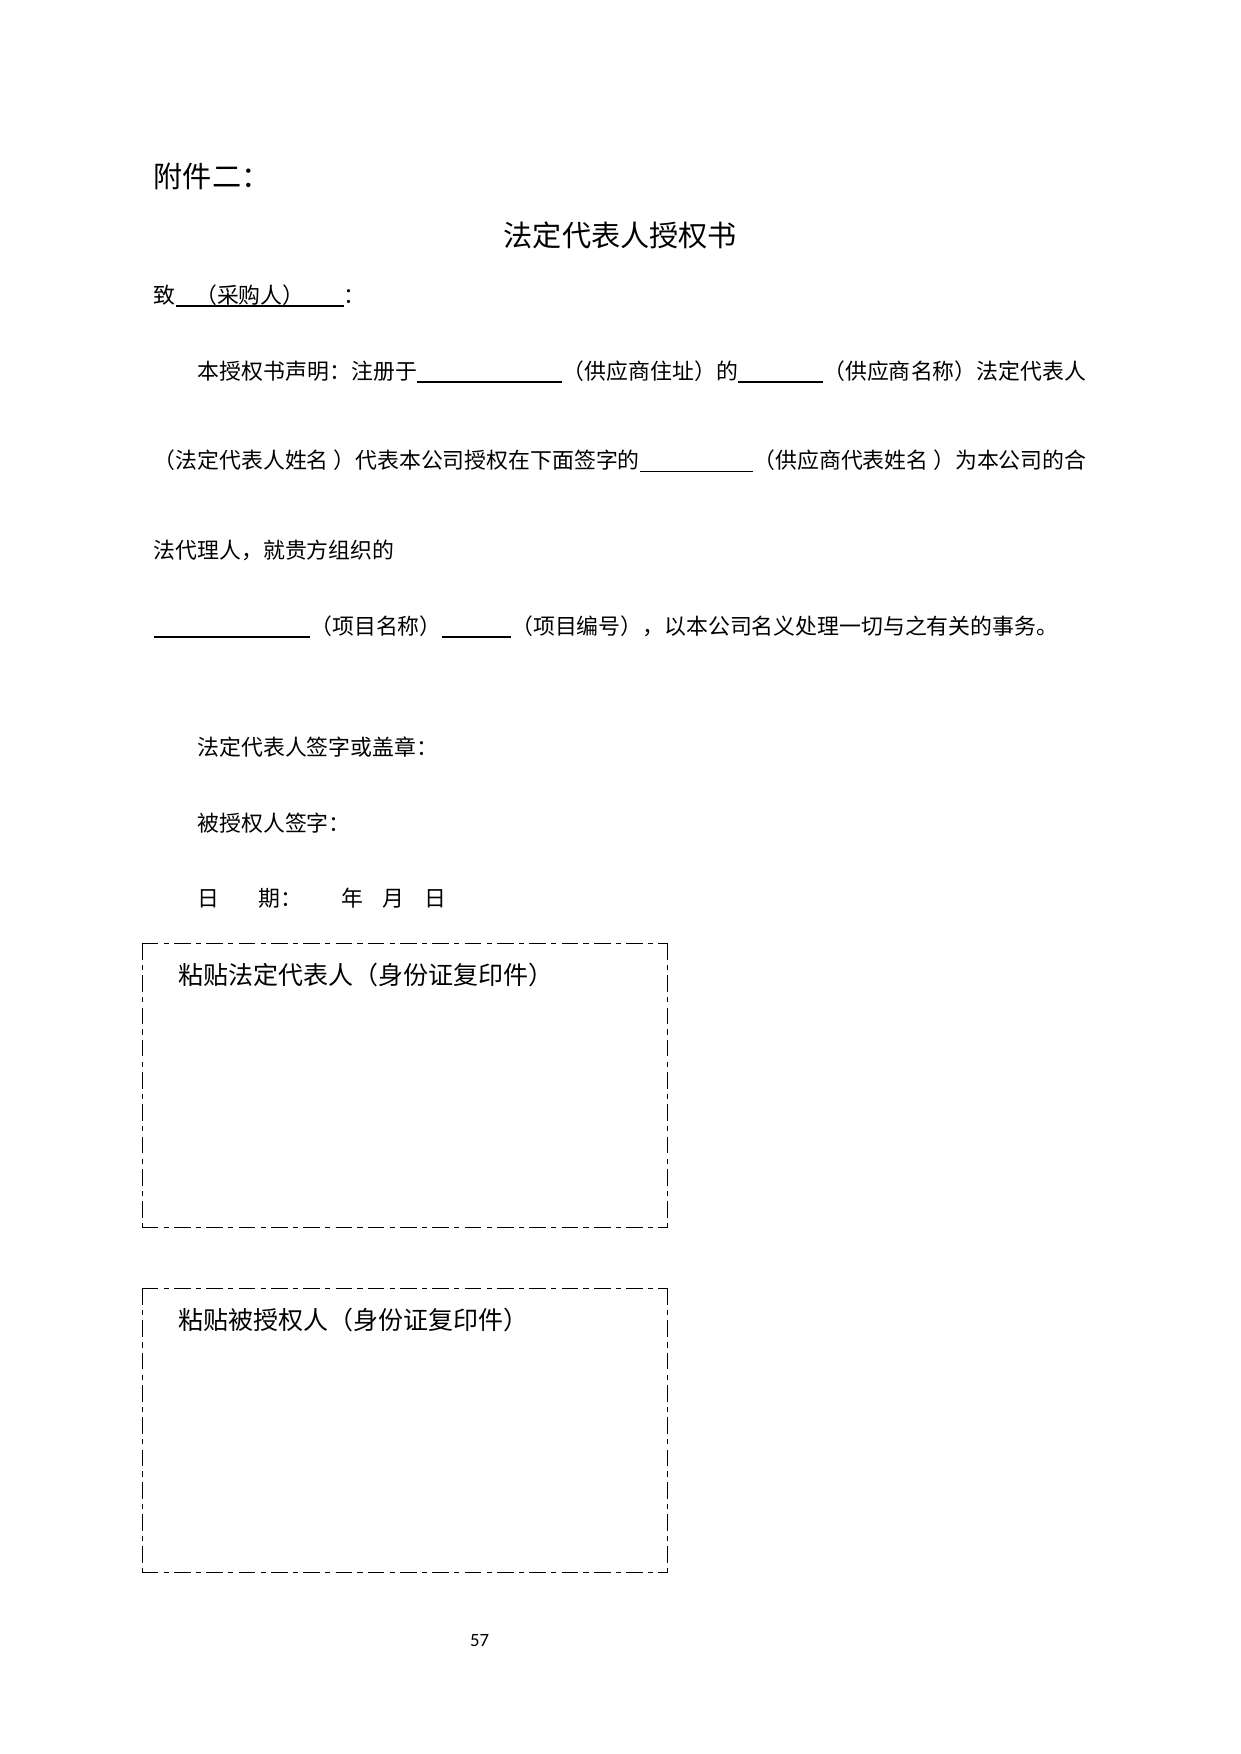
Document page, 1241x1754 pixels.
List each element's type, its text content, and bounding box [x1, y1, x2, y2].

text 致 （采购人） ： [153, 264, 1087, 324]
text 法定代表人签字或盖章： [153, 716, 1087, 776]
text 本授权书声明：注册于 （供应商住址）的 （供应商名称）法定代表人 （法定代表人姓名 ）代表本公司授权在下面签字的 （供应商代表姓名 ）为本公司的合法代理人，就贵方组织的 [153, 340, 1087, 579]
text 被授权人签字： [153, 792, 1087, 851]
text 法定代表人授权书 [153, 204, 1087, 264]
table_header 粘贴法定代表人（身份证复印件） [142, 943, 667, 1227]
table_header 粘贴被授权人（身份证复印件） [142, 1288, 667, 1572]
text 日 期： 年 月 日 [153, 867, 1087, 927]
text 附件二： [153, 144, 1087, 204]
text （项目名称） （项目编号），以本公司名义处理一切与之有关的事务。 [153, 595, 1087, 654]
